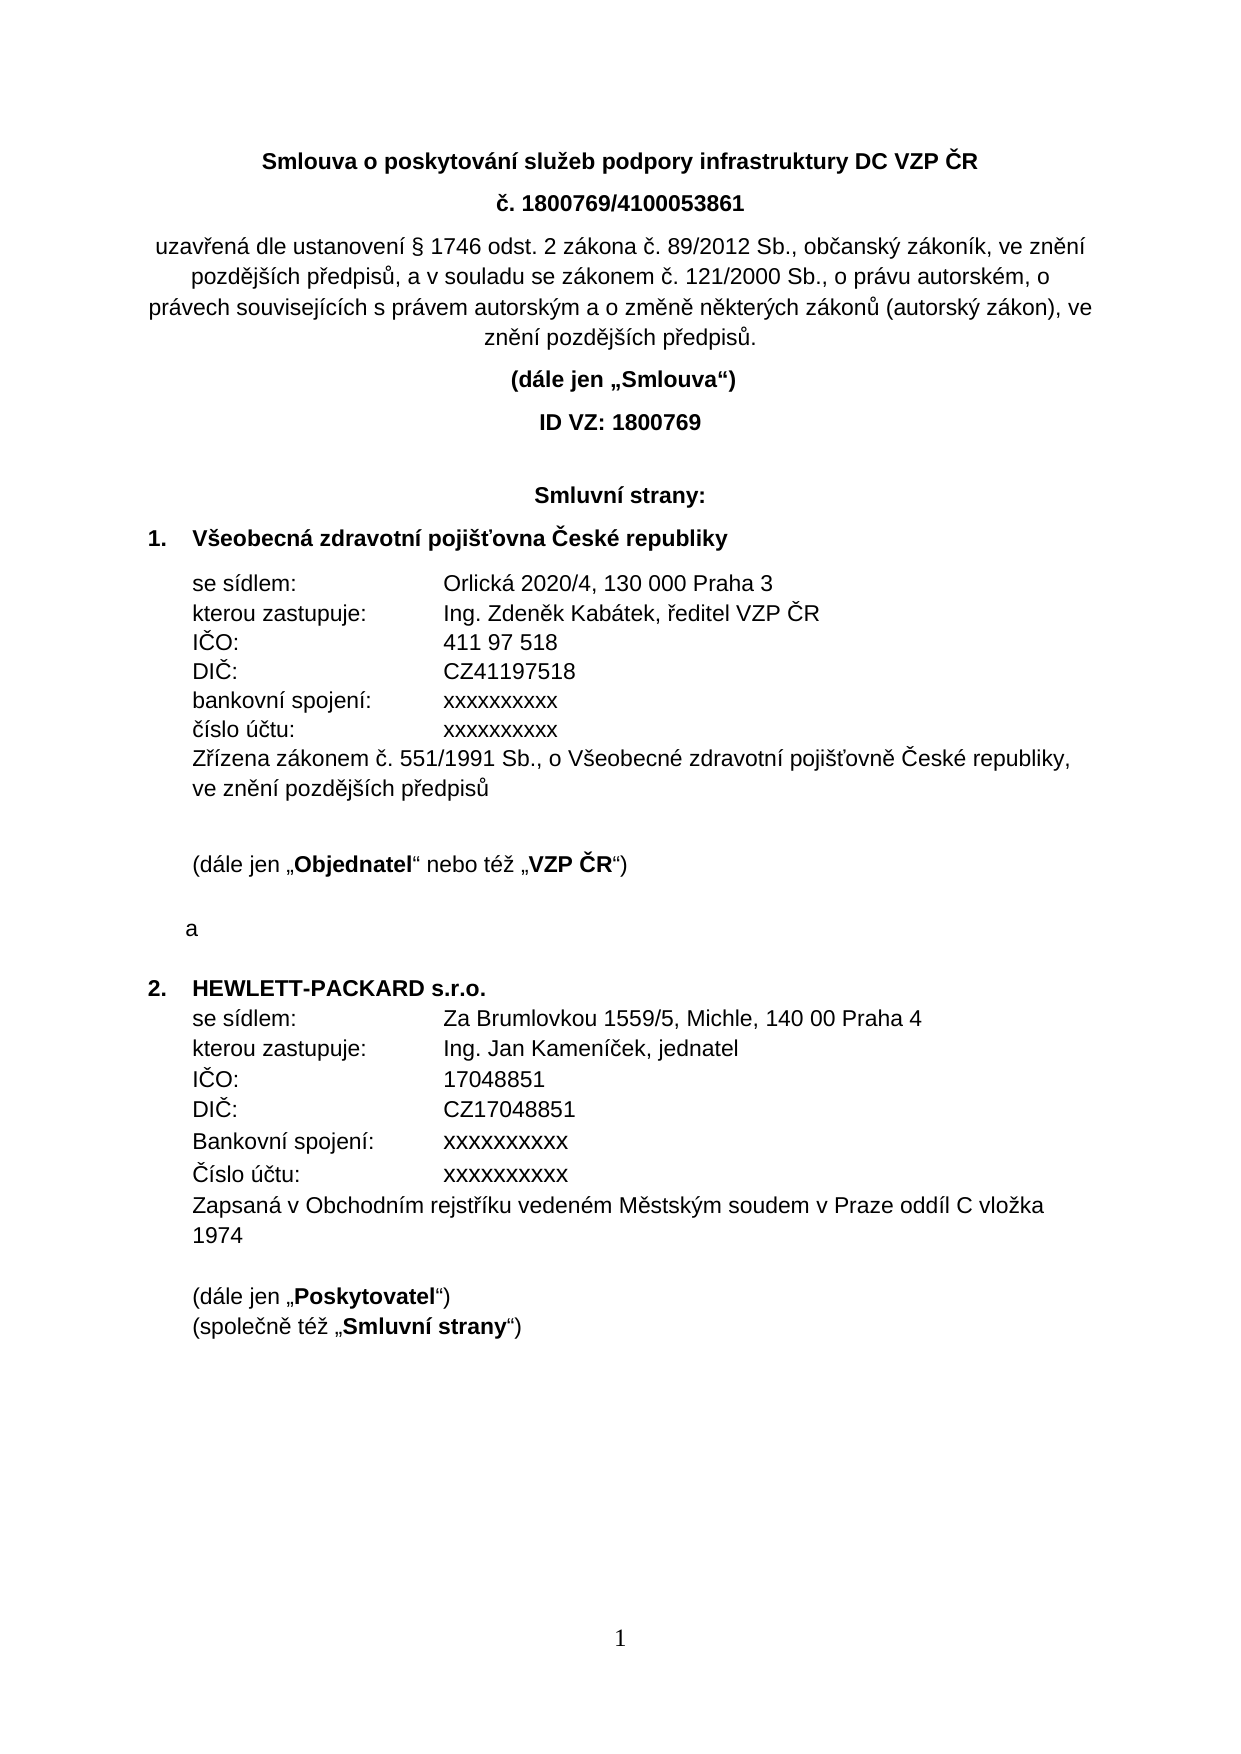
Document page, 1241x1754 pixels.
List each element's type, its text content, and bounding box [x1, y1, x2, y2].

text Smluvní strany: [148, 482, 1092, 508]
list DIČ: CZ41197518 [192, 655, 1092, 684]
list bankovní spojení: xxxxxxxxxx [192, 684, 1092, 713]
list IČO: 411 97 518 [192, 626, 1092, 655]
text (dále jen „Poskytovatel“) [192, 1283, 1092, 1309]
text (společně též „Smluvní strany“) [192, 1313, 1092, 1339]
text kterou zastupuje: Ing. Jan Kameníček, jednatel [192, 1035, 1092, 1062]
text Číslo účtu: xxxxxxxxxx [192, 1159, 1092, 1188]
list Všeobecná zdravotní pojišťovna České republiky [148, 525, 1092, 551]
text Zapsaná v Obchodním rejstříku vedeném Městským soudem v Praze oddíl C vložka 1974 [192, 1192, 1092, 1248]
text se sídlem: Za Brumlovkou 1559/5, Michle, 140 00 Praha 4 [192, 1005, 1092, 1031]
list Zřízena zákonem č. 551/1991 Sb., o Všeobecné zdravotní pojišťovně České republiky, [192, 742, 1092, 772]
text Bankovní spojení: xxxxxxxxxx [192, 1126, 1092, 1155]
list kterou zastupuje: Ing. Zdeněk Kabátek, ředitel VZP ČR [192, 597, 1092, 626]
text DIČ: CZ17048851 [192, 1096, 1092, 1122]
text ID VZ: 1800769 [148, 409, 1092, 436]
list HEWLETT-PACKARD s.r.o. [148, 975, 1092, 1001]
text IČO: 17048851 [192, 1066, 1092, 1092]
text č. 1800769/4100053861 [148, 190, 1092, 217]
list ve znění pozdějších předpisů [192, 772, 1092, 801]
text (dále jen „Objednatel“ nebo též „VZP ČR“) [192, 851, 1092, 910]
text uzavřená dle ustanovení § 1746 odst. 2 zákona č. 89/2012 Sb., občanský zákoník, ve znění pozdějších předpisů, a v souladu se zákonem č. 121/2000 Sb., o právu autorském, o právech souvisejících s právem autorským a o změně některých zákonů (autorský zákon), ve znění pozdějších předpisů. [148, 233, 1092, 350]
text a [148, 914, 1092, 941]
text Smlouva o poskytování služeb podpory infrastruktury DC VZP ČR [148, 148, 1092, 174]
list se sídlem: Orlická 2020/4, 130 000 Praha 3 [192, 567, 1092, 597]
text (dále jen „Smlouva“) [148, 366, 1092, 393]
list číslo účtu: xxxxxxxxxx [192, 713, 1092, 742]
